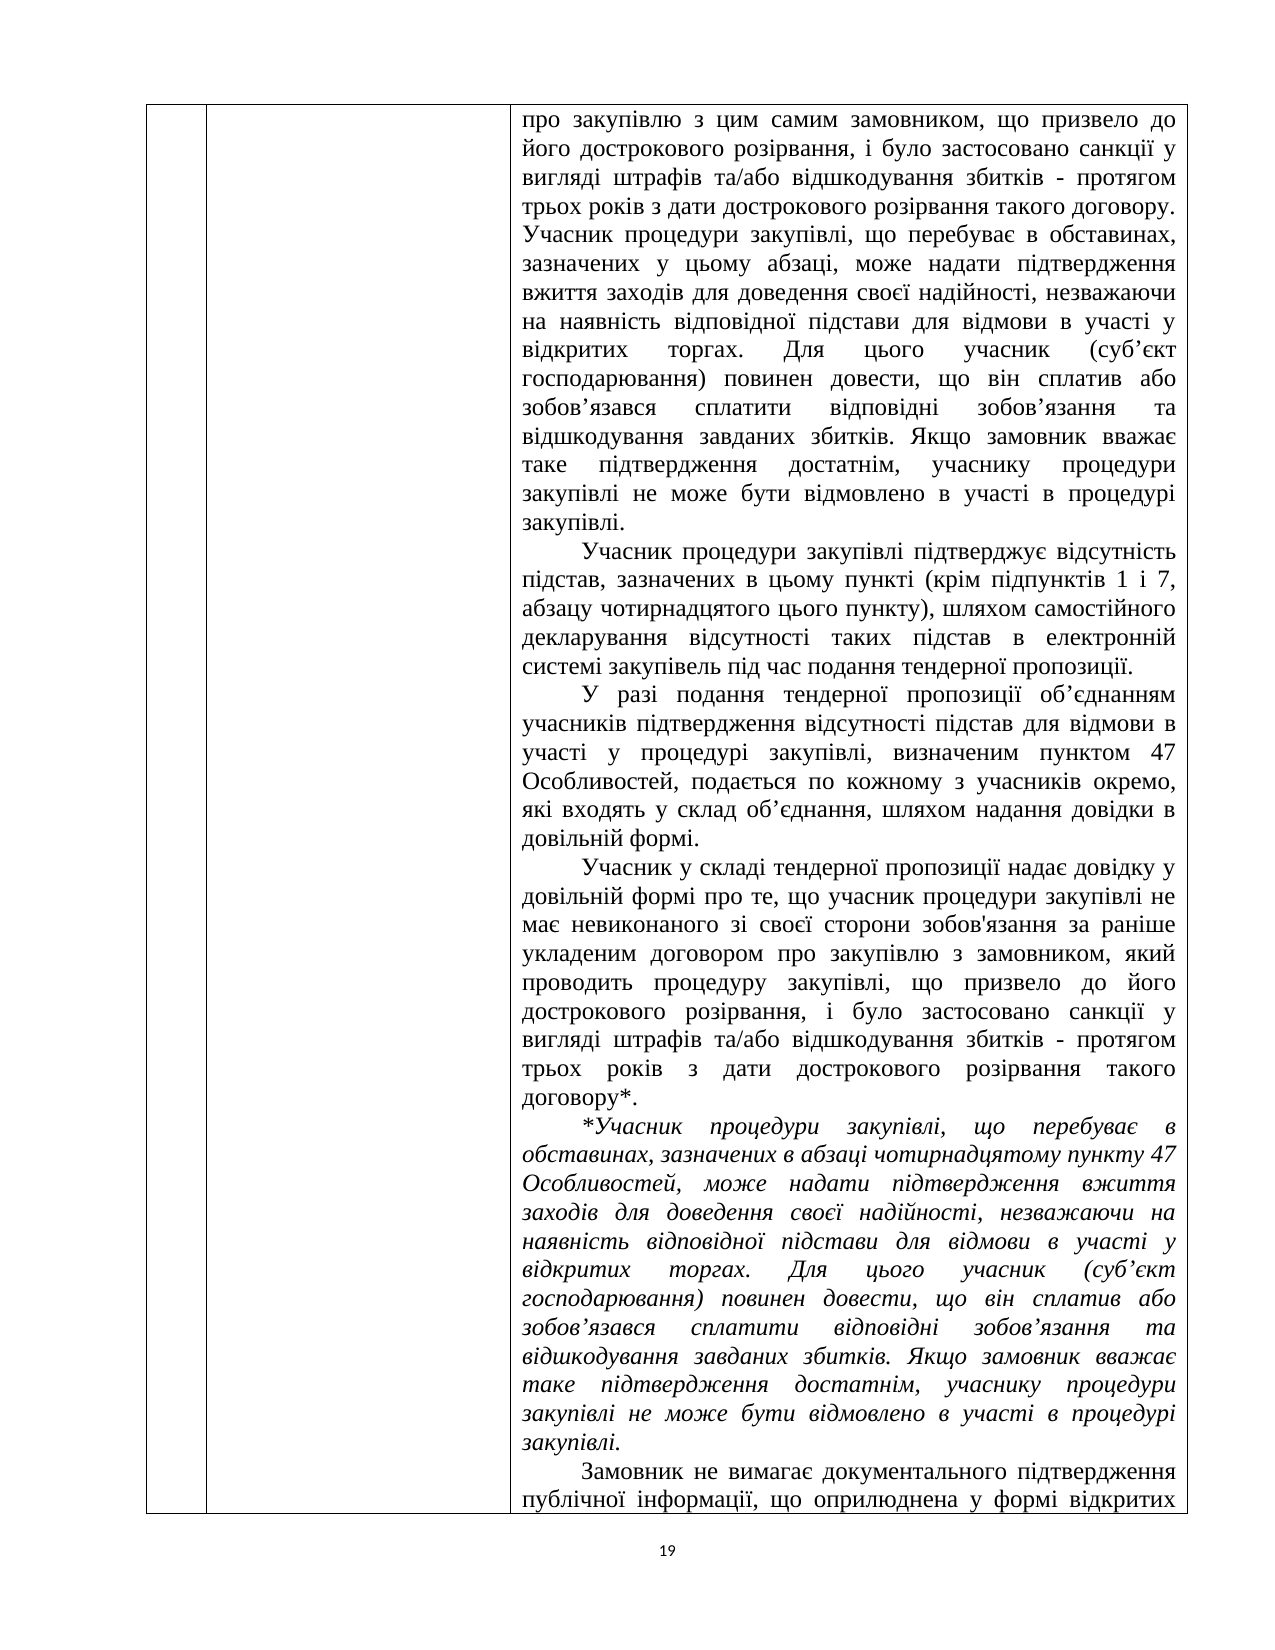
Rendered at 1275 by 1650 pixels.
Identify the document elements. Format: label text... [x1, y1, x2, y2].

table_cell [207, 105, 510, 1513]
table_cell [511, 105, 1187, 1513]
table_cell 5 [147, 105, 206, 1513]
